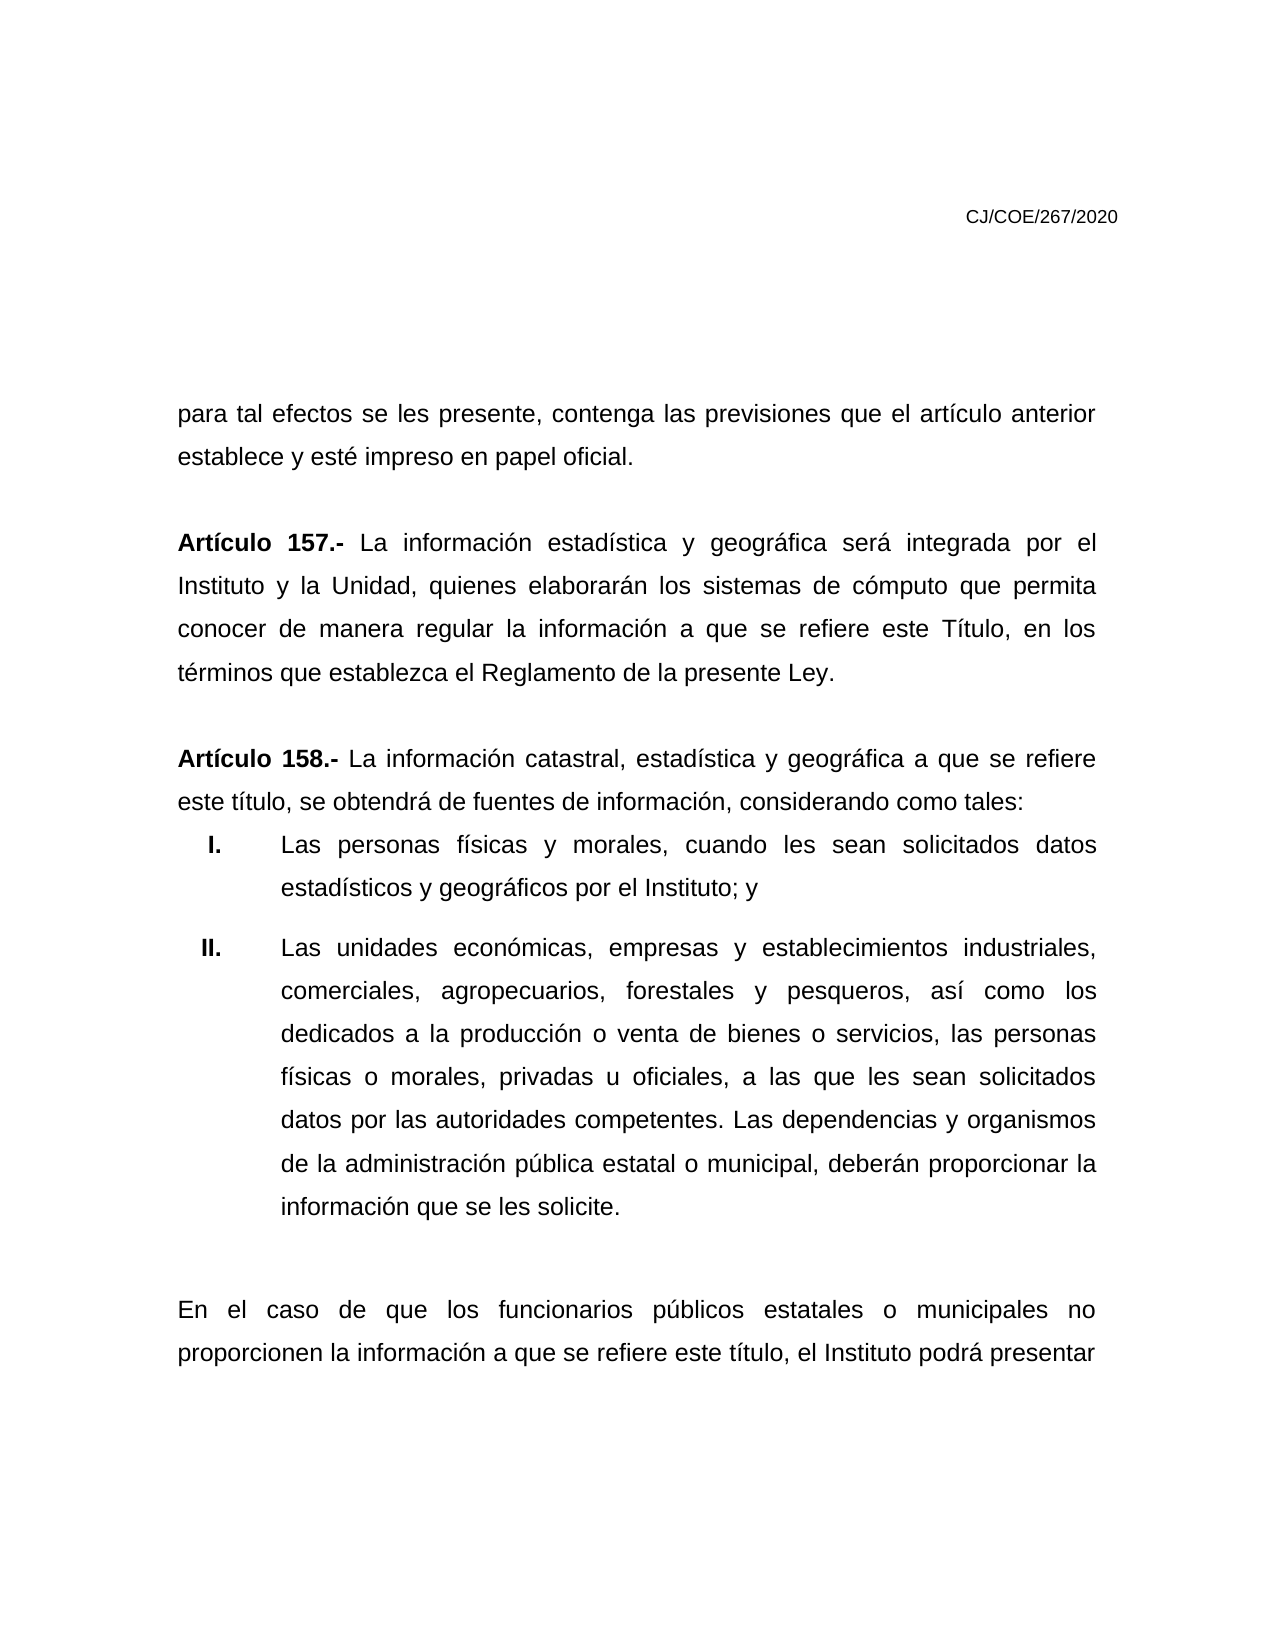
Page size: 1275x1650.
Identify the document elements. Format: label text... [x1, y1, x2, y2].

list Las personas físicas y morales, cuando les sean solicitados datos estadísticos y geográficos por el Instituto; y [222, 830, 1098, 902]
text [177, 399, 1098, 471]
text Artículo 158.- La información catastral, estadística y geográfica a que se refiere este título, se obtendrá de fuentes de información, considerando como tales: [177, 744, 1098, 816]
text Artículo 157.- La información estadística y geográfica será integrada por el Instituto y la Unidad, quienes elaborarán los sistemas de cómputo que permita conocer de manera regular la información a que se refiere este Título, en los términos que establezca el Reglamento de la presente Ley. [177, 528, 1098, 686]
list Las unidades económicas, empresas y establecimientos industriales, comerciales, agropecuarios, forestales y pesqueros, así como los dedicados a la producción o venta de bienes o servicios, las personas físicas o morales, privadas u oficiales, a las que les sean solicitados datos por las autoridades competentes. Las dependencias y organismos de la administración pública estatal o municipal, deberán proporcionar la información que se les solicite. [222, 933, 1098, 1220]
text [177, 1294, 1098, 1366]
